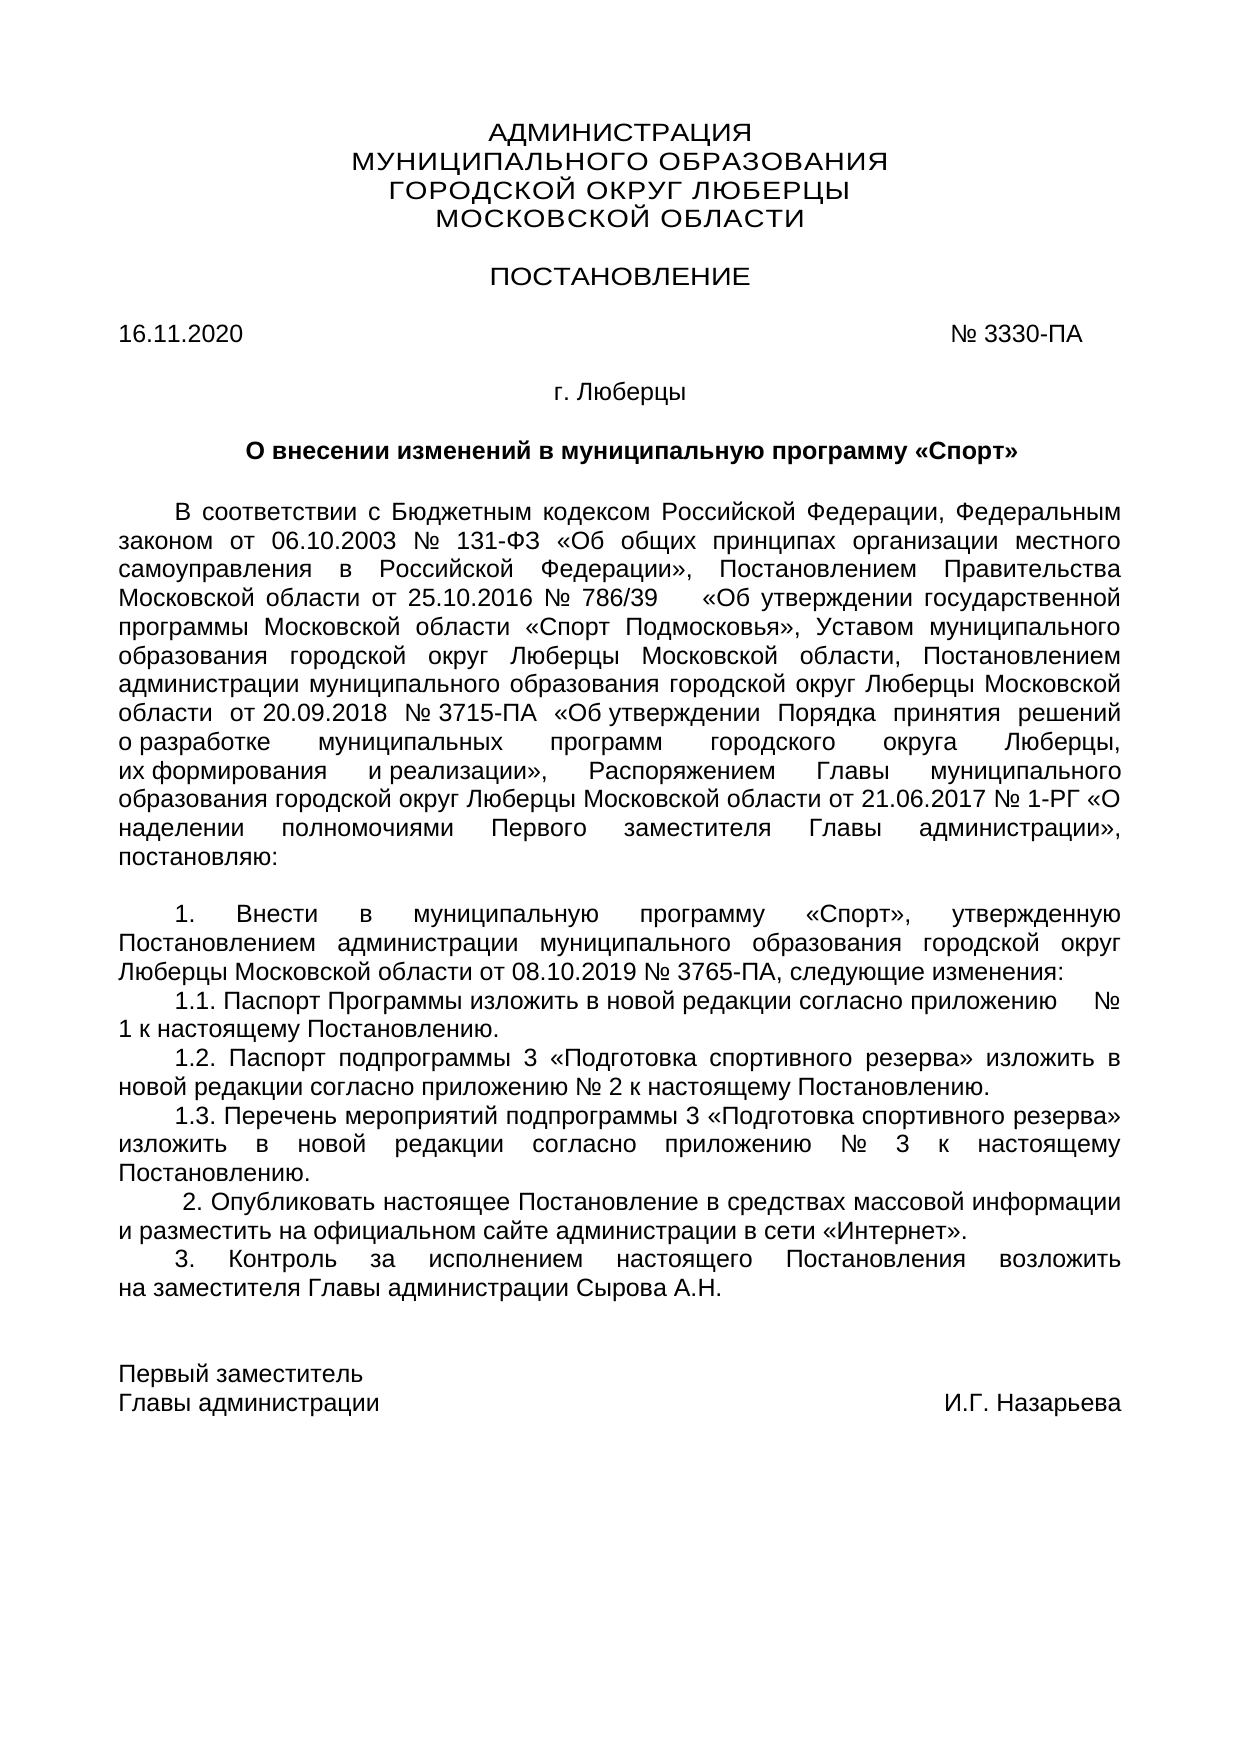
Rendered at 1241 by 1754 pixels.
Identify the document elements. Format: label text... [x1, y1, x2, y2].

text 3. Контроль за исполнением настоящего Постановления возложить на заместителя Главы администрации Сырова А.Н. [118, 1244, 1122, 1302]
text АДМИНИСТРАЦИЯ [0, 118, 1240, 147]
text 16.11.2020 № 3330-ПА [118, 319, 1240, 348]
text ПОСТАНОВЛЕНИЕ [0, 262, 1240, 291]
text 1.2. Паспорт подпрограммы 3 «Подготовка спортивного резерва» изложить в новой редакции согласно приложению № 2 к настоящему Постановлению. [118, 1043, 1122, 1101]
text 1.1. Паспорт Программы изложить в новой редакции согласно приложению № 1 к настоящему Постановлению. [118, 986, 1122, 1043]
text В соответствии с Бюджетным кодексом Российской Федерации, Федеральным законом от 06.10.2003 № 131-ФЗ «Об общих принципах организации местного самоуправления в Российской Федерации», Постановлением Правительства Московской области от 25.10.2016 № 786/39 «Об утверждении государственной программы Московской области «Спорт Подмосковья», Уставом муниципального образования городской округ Люберцы Московской области, Постановлением администрации муниципального образования городской округ Люберцы Московской области от 20.09.2018 № 3715-ПА «Об утверждении Порядка принятия решений о разработке муниципальных программ городского округа Люберцы, их формирования и реализации», Распоряжением Главы муниципального образования городской округ Люберцы Московской области от 21.06.2017 № 1-РГ «О наделении полномочиями Первого заместителя Главы администрации», постановляю: [118, 497, 1122, 871]
text Главы администрации И.Г. Назарьева [118, 1388, 1122, 1417]
text 1.3. Перечень мероприятий подпрограммы 3 «Подготовка спортивного резерва» изложить в новой редакции согласно приложению № 3 к настоящему Постановлению. [118, 1101, 1122, 1187]
text ГОРОДСКОЙ ОКРУГ ЛЮБЕРЦЫ МОСКОВСКОЙ ОБЛАСТИ [0, 176, 1240, 233]
text г. Люберцы [0, 377, 1240, 406]
text 1. Внести в муниципальную программу «Спорт», утвержденную Постановлением администрации муниципального образования городской округ Люберцы Московской области от 08.10.2019 № 3765-ПА, следующие изменения: [118, 899, 1122, 986]
text 2. Опубликовать настоящее Постановление в средствах массовой информации и разместить на официальном сайте администрации в сети «Интернет». [118, 1187, 1122, 1244]
text МУНИЦИПАЛЬНОГО ОБРАЗОВАНИЯ [0, 147, 1240, 176]
text Первый заместитель [118, 1359, 1122, 1388]
table_header О внесении изменений в муниципальную программу «Спорт» [107, 406, 1081, 497]
